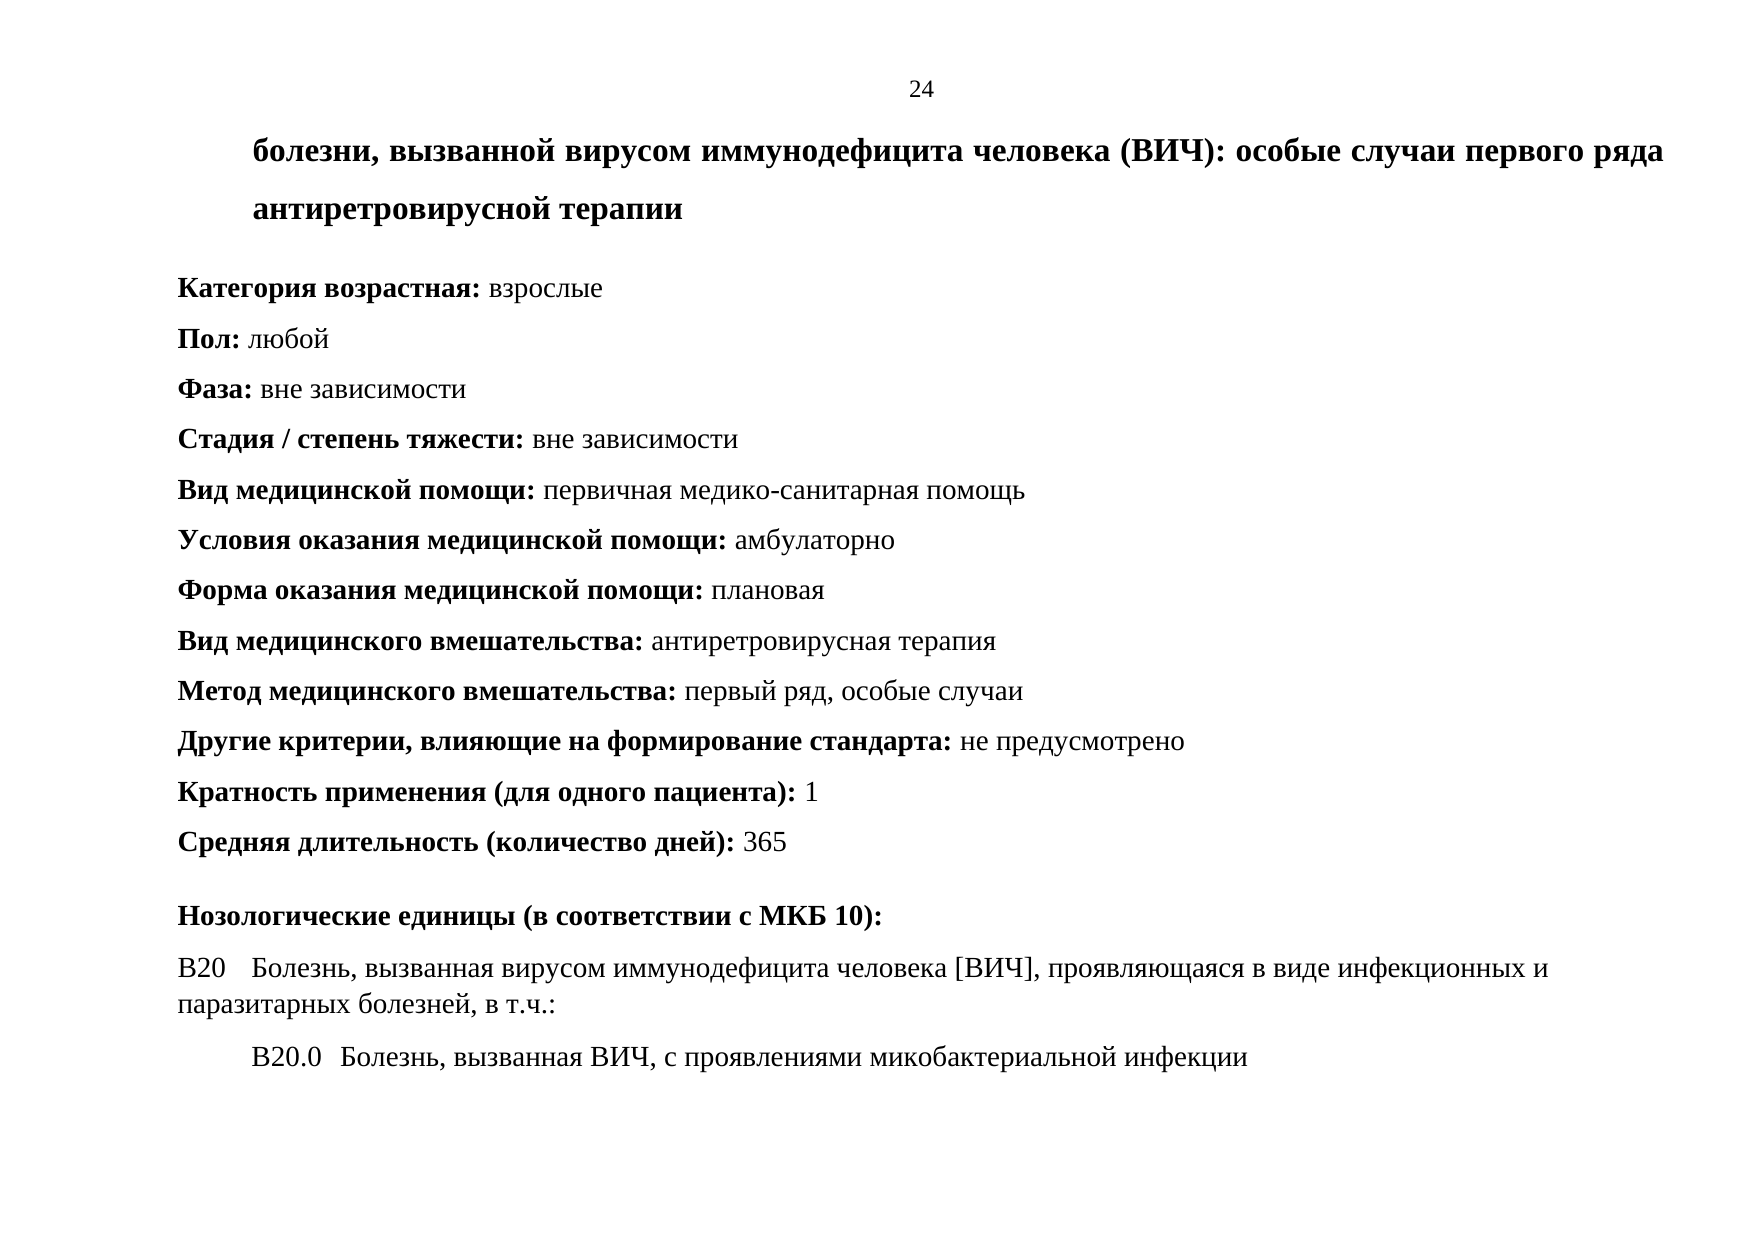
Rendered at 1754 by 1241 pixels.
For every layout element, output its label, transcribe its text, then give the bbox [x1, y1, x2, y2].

text Другие критерии, влияющие на формирование стандарта: не предусмотрено [177, 723, 1665, 757]
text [215, 131, 1665, 226]
text Пол: любой [177, 321, 1665, 354]
text Стадия / степень тяжести: вне зависимости [177, 421, 1665, 455]
text B20 Болезнь, вызванная вирусом иммунодефицита человека [ВИЧ], проявляющаяся в виде инфекционных и паразитарных болезней, в т.ч.: [177, 950, 1665, 1020]
text Метод медицинского вмешательства: первый ряд, особые случаи [177, 673, 1665, 707]
text Нозологические единицы (в соответствии с МКБ 10): [177, 898, 1665, 931]
text Категория возрастная: взрослые [177, 271, 1665, 304]
text Кратность применения (для одного пациента): 1 [177, 774, 1665, 807]
text Средняя длительность (количество дней): 365 [177, 824, 1665, 857]
text Вид медицинского вмешательства: антиретровирусная терапия [177, 623, 1665, 656]
text Фаза: вне зависимости [177, 371, 1665, 405]
text Форма оказания медицинской помощи: плановая [177, 572, 1665, 606]
text B20.0 Болезнь, вызванная ВИЧ, с проявлениями микобактериальной инфекции [177, 1039, 1665, 1073]
text Вид медицинской помощи: первичная медико-санитарная помощь [177, 472, 1665, 505]
text Условия оказания медицинской помощи: амбулаторно [177, 522, 1665, 556]
